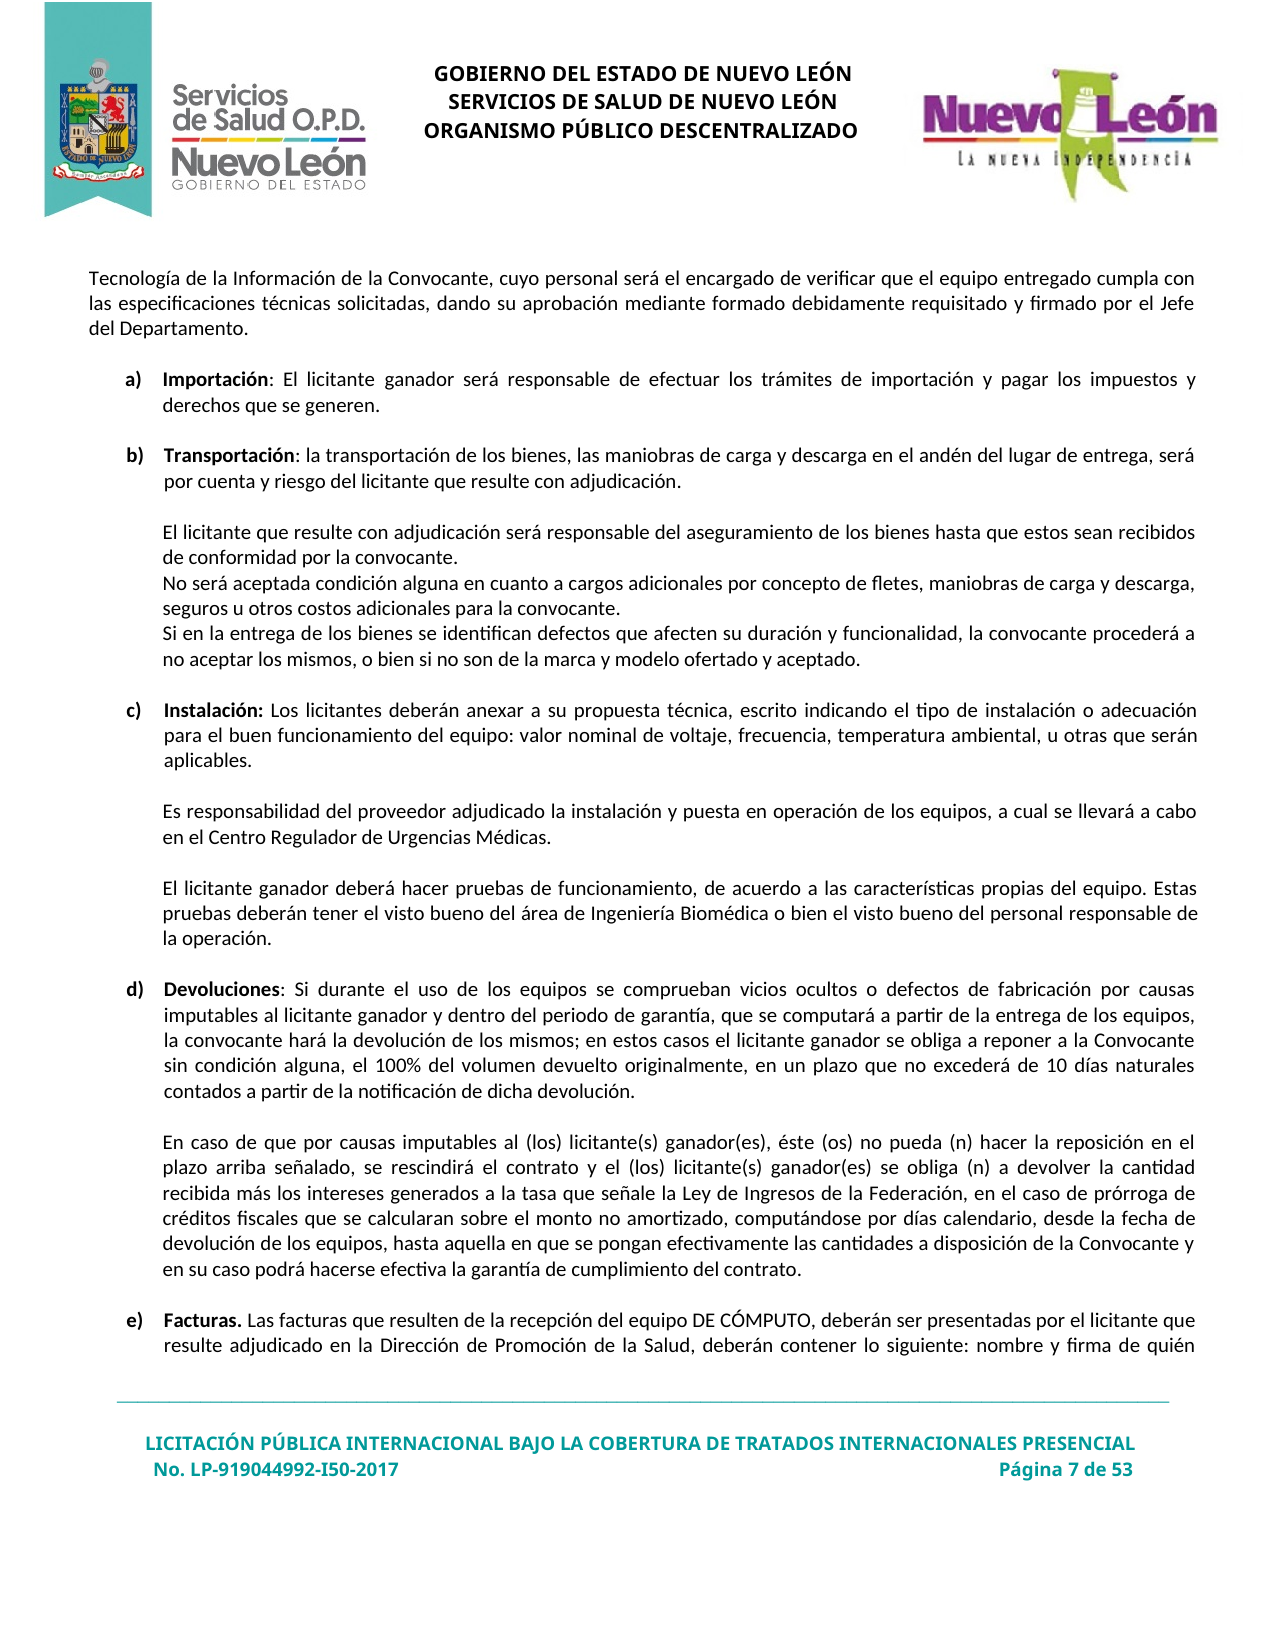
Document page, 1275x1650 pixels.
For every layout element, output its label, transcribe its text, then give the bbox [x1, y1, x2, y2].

text Si en la entrega de los bienes se identifican defectos que afecten su duración y funcionalidad, la convocante procederá a no aceptar los mismos, o bien si no son de la marca y modelo ofertado y aceptado. [162, 621, 1197, 671]
list Instalación: Los licitantes deberán anexar a su propuesta técnica, escrito indicando el tipo de instalación o adecuación para el buen funcionamiento del equipo: valor nominal de voltaje, frecuencia, temperatura ambiental, u otras que serán aplicables. [126, 697, 1200, 773]
list Importación: El licitante ganador será responsable de efectuar los trámites de importación y pagar los impuestos y derechos que se generen. [125, 366, 1197, 417]
text No será aceptada condición alguna en cuanto a cargos adicionales por concepto de fletes, maniobras de carga y descarga, seguros u otros costos adicionales para la convocante. [162, 570, 1197, 621]
list Transportación: la transportación de los bienes, las maniobras de carga y descarga en el andén del lugar de entrega, será por cuenta y riesgo del licitante que resulte con adjudicación. [126, 443, 1197, 493]
text El licitante ganador deberá hacer pruebas de funcionamiento, de acuerdo a las características propias del equipo. Estas pruebas deberán tener el visto bueno del área de Ingeniería Biomédica o bien el visto bueno del personal responsable de la operación. [162, 875, 1200, 951]
text En caso de que por causas imputables al (los) licitante(s) ganador(es), éste (os) no pueda (n) hacer la reposición en el plazo arriba señalado, se rescindirá el contrato y el (los) licitante(s) ganador(es) se obliga (n) a devolver la cantidad recibida más los intereses generados a la tasa que señale la Ley de Ingresos de la Federación, en el caso de prórroga de créditos fiscales que se calcularan sobre el monto no amortizado, computándose por días calendario, desde la fecha de devolución de los equipos, hasta aquella en que se pongan efectivamente las cantidades a disposición de la Convocante y en su caso podrá hacerse efectiva la garantía de cumplimiento del contrato. [162, 1129, 1197, 1281]
picture [15, 2, 1249, 229]
text Es responsabilidad del proveedor adjudicado la instalación y puesta en operación de los equipos, a cual se llevará a cabo en el Centro Regulador de Urgencias Médicas. [162, 798, 1200, 849]
list Devoluciones: Si durante el uso de los equipos se comprueban vicios ocultos o defectos de fabricación por causas imputables al licitante ganador y dentro del periodo de garantía, que se computará a partir de la entrega de los equipos, la convocante hará la devolución de los mismos; en estos casos el licitante ganador se obliga a reponer a la Convocante sin condición alguna, el 100% del volumen devuelto originalmente, en un plazo que no excederá de 10 días naturales contados a partir de la notificación de dicha devolución. [126, 976, 1197, 1103]
text El licitante que resulte con adjudicación será responsable del aseguramiento de los bienes hasta que estos sean recibidos de conformidad por la convocante. [162, 519, 1197, 570]
